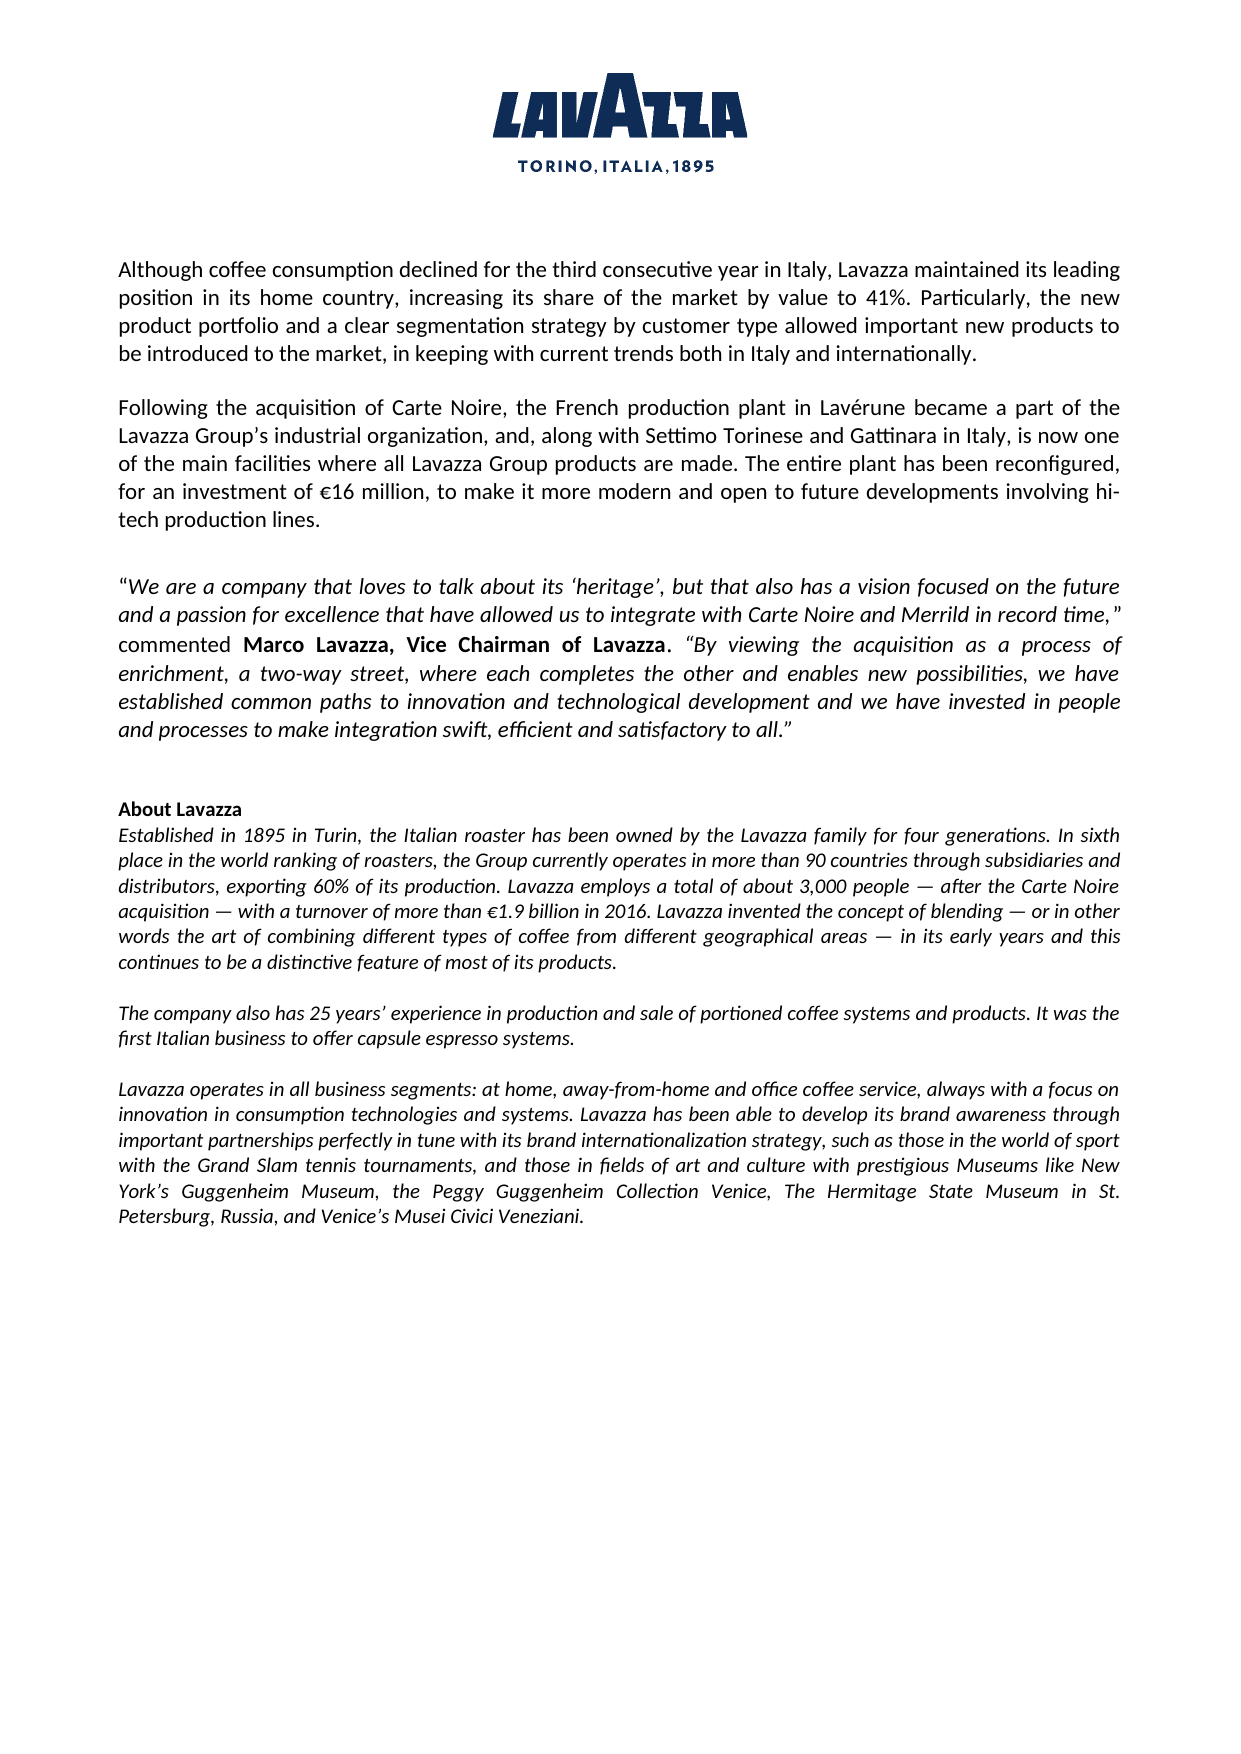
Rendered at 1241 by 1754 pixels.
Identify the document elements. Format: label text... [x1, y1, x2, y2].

picture [492, 73, 748, 174]
list “We are a company that loves to talk about its ‘heritage’, but that also has a vision focused on the future and a passion for excellence that have allowed us to integrate with Carte Noire and Merrild in record time,” commented Marco Lavazza, Vice Chairman of Lavazza. “By viewing the acquisition as a process of enrichment, a two-way street, where each completes the other and enables new possibilities, we have established common paths to innovation and technological development and we have invested in people and processes to make integration swift, efficient and satisfactory to all.” [118, 572, 1122, 743]
text Established in 1895 in Turin, the Italian roaster has been owned by the Lavazza family for four generations. In sixth place in the world ranking of roasters, the Group currently operates in more than 90 countries through subsidiaries and distributors, exporting 60% of its production. Lavazza employs a total of about 3,000 people — after the Carte Noire acquisition — with a turnover of more than €1.9 billion in 2016. Lavazza invented the concept of blending — or in other words the art of combining different types of coffee from different geographical areas — in its early years and this continues to be a distinctive feature of most of its products. [118, 822, 1122, 974]
text About Lavazza [118, 797, 1122, 822]
text Lavazza operates in all business segments: at home, away-from-home and office coffee service, always with a focus on innovation in consumption technologies and systems. Lavazza has been able to develop its brand awareness through important partnerships perfectly in tune with its brand internationalization strategy, such as those in the world of sport with the Grand Slam tennis tournaments, and those in fields of art and culture with prestigious Museums like New York’s Guggenheim Museum, the Peggy Guggenheim Collection Venice, The Hermitage State Museum in St. Petersburg, Russia, and Venice’s Musei Civici Veneziani. [118, 1076, 1122, 1229]
text The company also has 25 years’ experience in production and sale of portioned coffee systems and products. It was the first Italian business to offer capsule espresso systems. [118, 1000, 1122, 1051]
list Although coffee consumption declined for the third consecutive year in Italy, Lavazza maintained its leading position in its home country, increasing its share of the market by value to 41%. Particularly, the new product portfolio and a clear segmentation strategy by customer type allowed important new products to be introduced to the market, in keeping with current trends both in Italy and internationally. [118, 255, 1122, 367]
list Following the acquisition of Carte Noire, the French production plant in Lavérune became a part of the Lavazza Group’s industrial organization, and, along with Settimo Torinese and Gattinara in Italy, is now one of the main facilities where all Lavazza Group products are made. The entire plant has been reconfigured, for an investment of €16 million, to make it more modern and open to future developments involving hi-tech production lines. [118, 393, 1122, 533]
